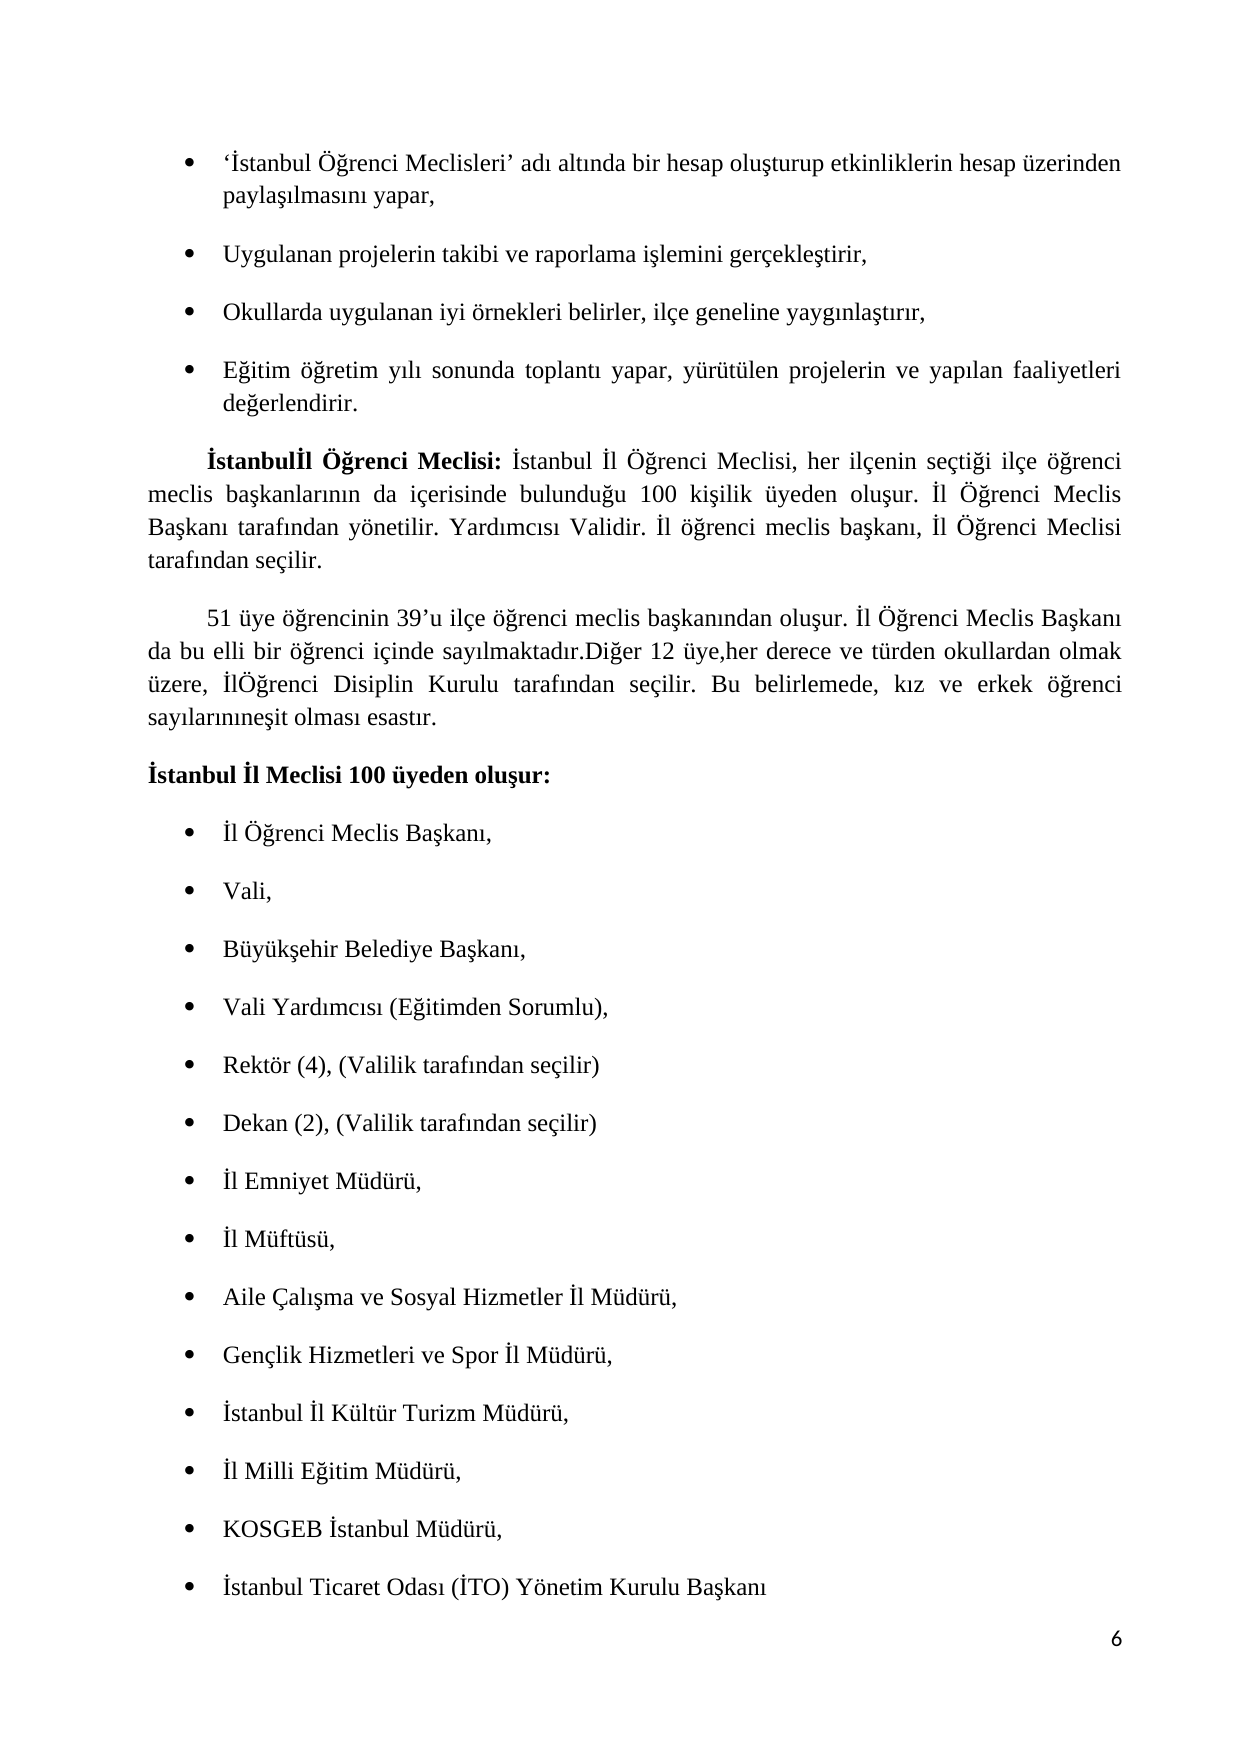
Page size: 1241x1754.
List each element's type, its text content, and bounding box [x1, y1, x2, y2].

text İstanbul İl Meclisi 100 üyeden oluşur: [148, 760, 1122, 789]
list Büyükşehir Belediye Başkanı, [185, 934, 1122, 963]
list Vali Yardımcısı (Eğitimden Sorumlu), [185, 992, 1122, 1021]
text 51 üye öğrencinin 39’u ilçe öğrenci meclis başkanından oluşur. İl Öğrenci Meclis Başkanı da bu elli bir öğrenci içinde sayılmaktadır.Diğer 12 üye,her derece ve türden okullardan olmak üzere, İlÖğrenci Disiplin Kurulu tarafından seçilir. Bu belirlemede, kız ve erkek öğrenci sayılarınıneşit olması esastır. [148, 603, 1122, 731]
text İstanbulİl Öğrenci Meclisi: İstanbul İl Öğrenci Meclisi, her ilçenin seçtiği ilçe öğrenci meclis başkanlarının da içerisinde bulunduğu 100 kişilik üyeden oluşur. İl Öğrenci Meclis Başkanı tarafından yönetilir. Yardımcısı Validir. İl öğrenci meclis başkanı, İl Öğrenci Meclisi tarafından seçilir. [148, 446, 1122, 573]
list Dekan (2), (Valilik tarafından seçilir) [185, 1108, 1122, 1137]
list KOSGEB İstanbul Müdürü, [185, 1514, 1122, 1543]
list Vali, [185, 876, 1122, 905]
list İl Milli Eğitim Müdürü, [185, 1456, 1122, 1485]
list ‘İstanbul Öğrenci Meclisleri’ adı altında bir hesap oluşturup etkinliklerin hesap üzerinden paylaşılmasını yapar, [185, 148, 1122, 209]
list İl Emniyet Müdürü, [185, 1166, 1122, 1195]
list Gençlik Hizmetleri ve Spor İl Müdürü, [185, 1340, 1122, 1369]
list İl Müftüsü, [185, 1224, 1122, 1253]
list Aile Çalışma ve Sosyal Hizmetler İl Müdürü, [185, 1282, 1122, 1311]
list Uygulanan projelerin takibi ve raporlama işlemini gerçekleştirir, [185, 239, 1122, 267]
list İstanbul İl Kültür Turizm Müdürü, [185, 1398, 1122, 1427]
list Okullarda uygulanan iyi örnekleri belirler, ilçe geneline yaygınlaştırır, [185, 297, 1122, 325]
list İl Öğrenci Meclis Başkanı, [185, 818, 1122, 847]
list Rektör (4), (Valilik tarafından seçilir) [185, 1050, 1122, 1079]
list İstanbul Ticaret Odası (İTO) Yönetim Kurulu Başkanı [185, 1572, 1122, 1601]
list Eğitim öğretim yılı sonunda toplantı yapar, yürütülen projelerin ve yapılan faaliyetleri değerlendirir. [185, 355, 1122, 416]
